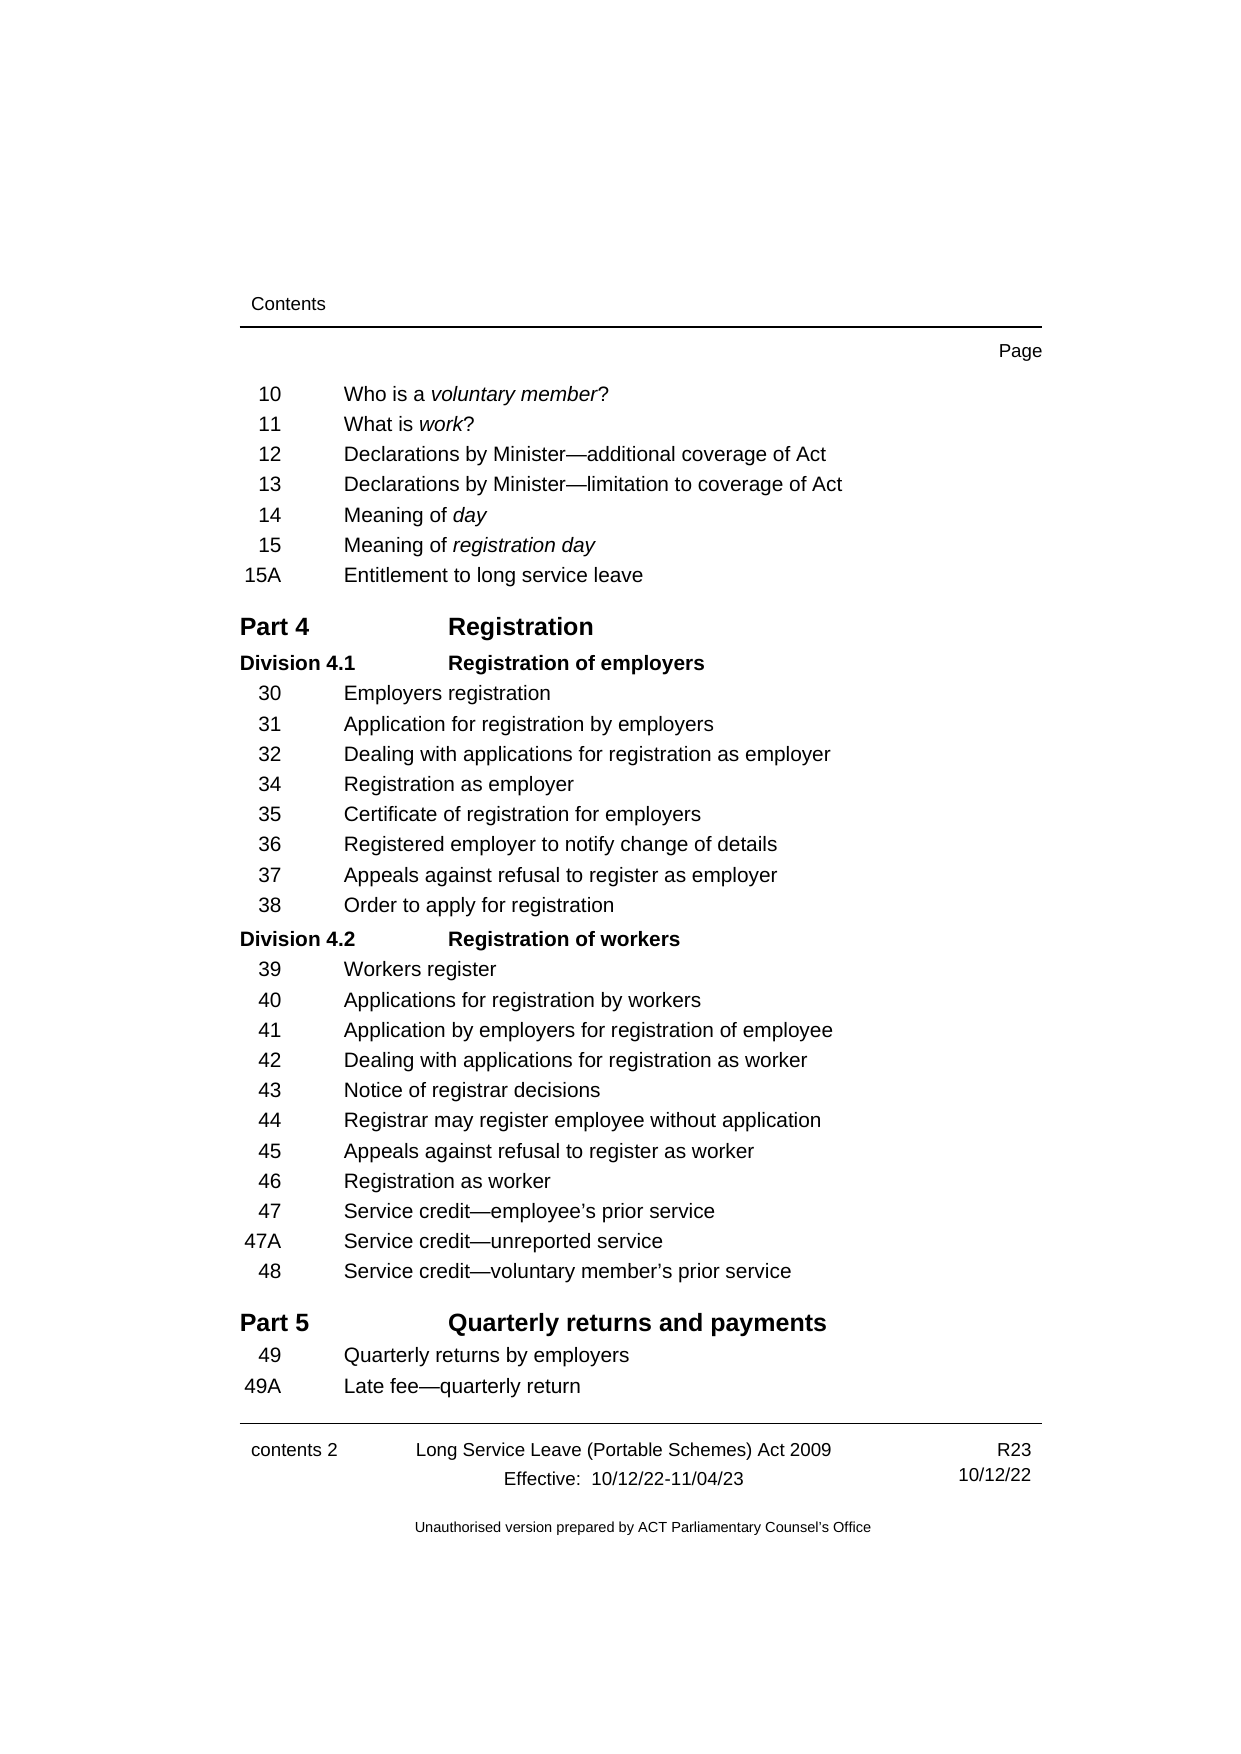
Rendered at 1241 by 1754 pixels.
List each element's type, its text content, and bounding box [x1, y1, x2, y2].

text Division 4.1 Registration of employers 13 [239, 651, 996, 675]
text 47A Service credit—unreported service 21 [239, 1229, 996, 1253]
text 30 Employers registration 13 [239, 681, 996, 705]
text 15A Entitlement to long service leave 12 [239, 563, 996, 587]
text 48 Service credit—voluntary member’s prior service 23 [239, 1259, 996, 1283]
text 11 What is work? 7 [239, 412, 996, 436]
text 43 Notice of registrar decisions 18 [239, 1078, 996, 1102]
text 46 Registration as worker 20 [239, 1169, 996, 1193]
text Division 4.2 Registration of workers 17 [239, 927, 996, 951]
text 49A Late fee—quarterly return 25 [239, 1373, 996, 1397]
text 49 Quarterly returns by employers 24 [239, 1343, 996, 1367]
text 38 Order to apply for registration 16 [239, 893, 996, 917]
text 14 Meaning of day 11 [239, 502, 996, 526]
text 39 Workers register 17 [239, 957, 996, 981]
text Part 4 Registration 13 [239, 612, 996, 641]
text 31 Application for registration by employers 13 [239, 711, 996, 735]
text 15 Meaning of registration day 11 [239, 533, 996, 557]
text 42 Dealing with applications for registration as worker 18 [239, 1048, 996, 1072]
text 34 Registration as employer 14 [239, 772, 996, 796]
text 44 Registrar may register employee without application 19 [239, 1108, 996, 1132]
text 47 Service credit—employee’s prior service 21 [239, 1199, 996, 1223]
text 40 Applications for registration by workers 17 [239, 987, 996, 1011]
text Part 5 Quarterly returns and payments 24 [239, 1308, 996, 1337]
text 37 Appeals against refusal to register as employer 16 [239, 862, 996, 886]
text 12 Declarations by Minister—additional coverage of Act 9 [239, 442, 996, 466]
text 36 Registered employer to notify change of details 15 [239, 832, 996, 856]
text 32 Dealing with applications for registration as employer 14 [239, 742, 996, 766]
text 13 Declarations by Minister—limitation to coverage of Act 10 [239, 472, 996, 496]
text 41 Application by employers for registration of employee 17 [239, 1018, 996, 1042]
text 10 Who is a voluntary member? 7 [239, 382, 996, 406]
text 45 Appeals against refusal to register as worker 19 [239, 1138, 996, 1162]
text 35 Certificate of registration for employers 14 [239, 802, 996, 826]
